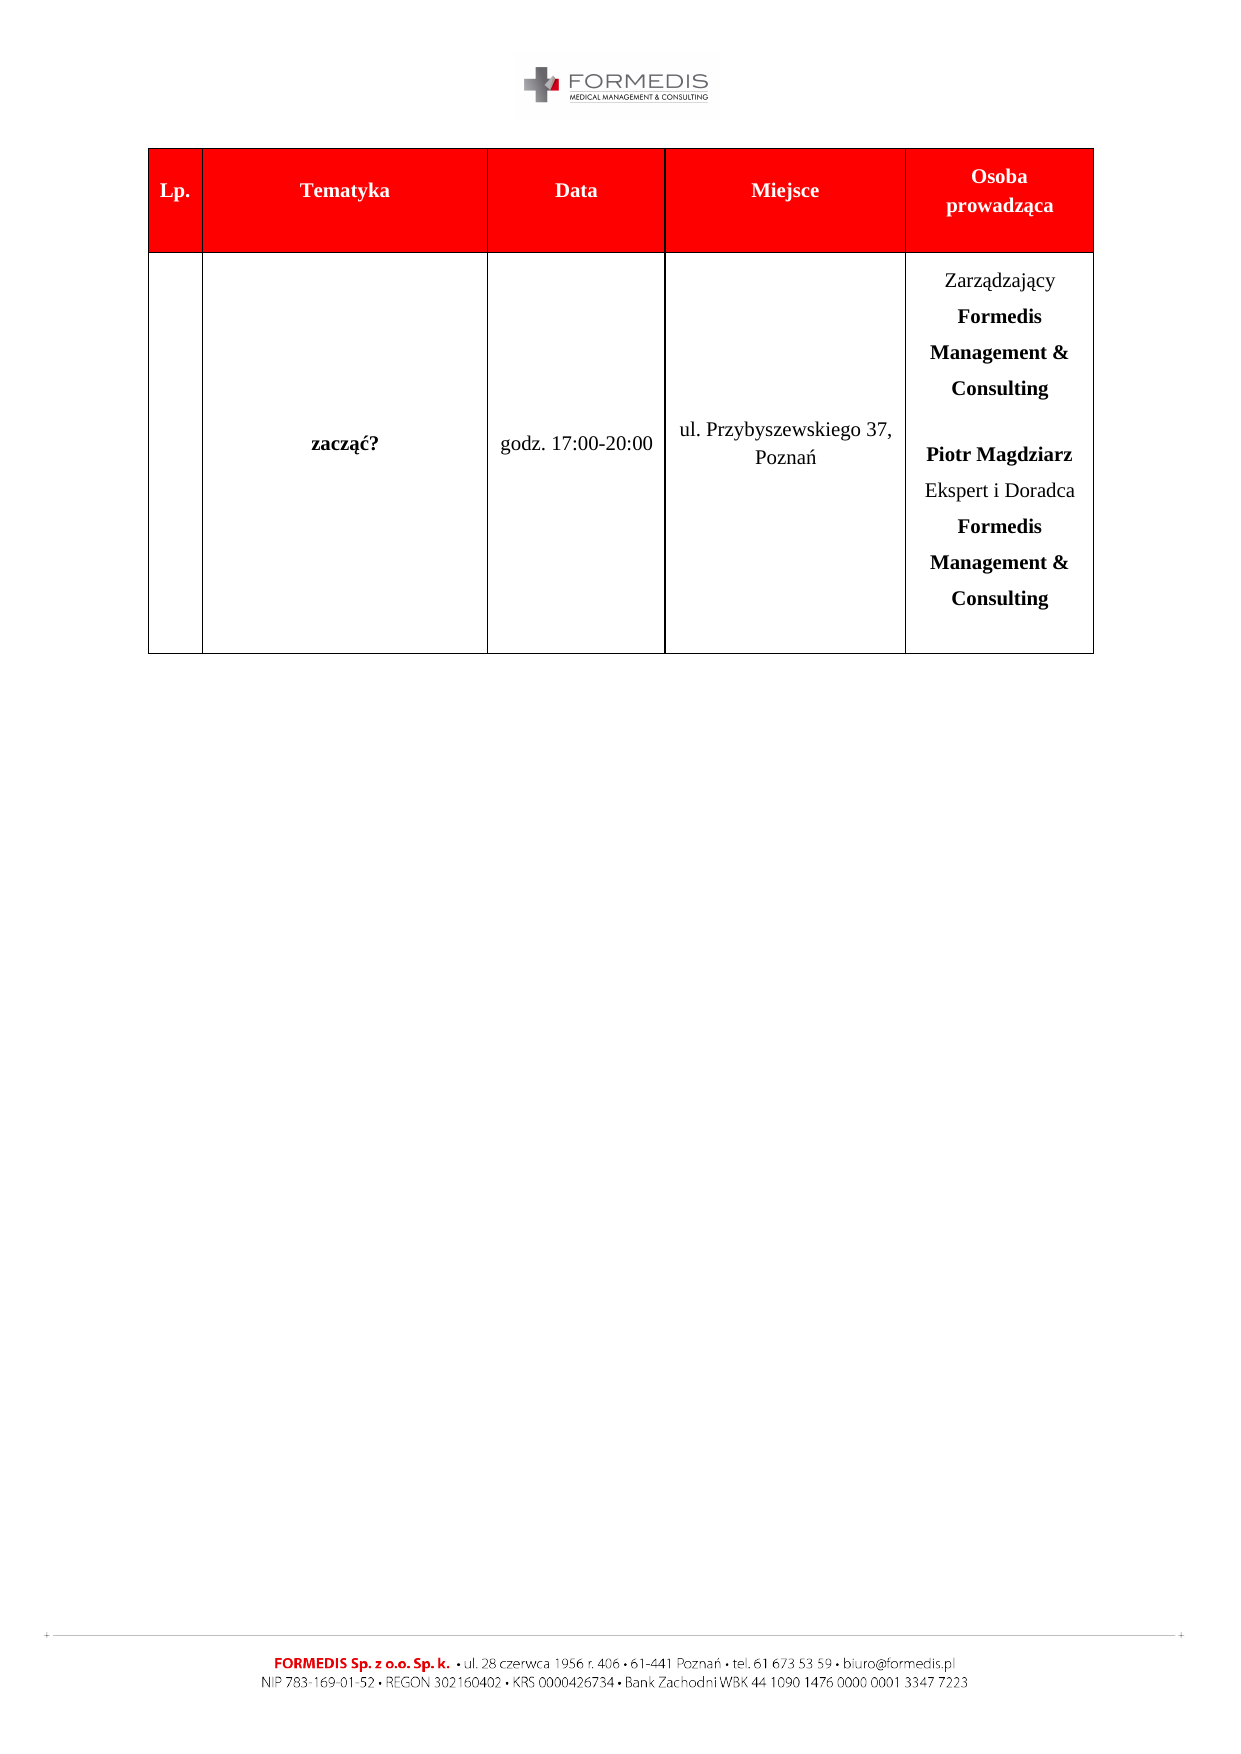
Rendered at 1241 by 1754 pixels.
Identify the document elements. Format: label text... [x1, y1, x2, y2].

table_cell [906, 253, 1093, 653]
table_cell 12.06.2019 godz. 17:00-20:00 [488, 253, 664, 653]
table_header Osoba prowadząca [906, 149, 1093, 252]
table_header Tematyka [203, 149, 487, 252]
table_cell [666, 253, 905, 653]
table_header Data [488, 149, 664, 252]
table_header Lp. [149, 149, 202, 252]
table_cell 8 [149, 253, 202, 653]
table_cell Biznes medyczny. Jak zacząć? [203, 253, 487, 653]
picture [33, 1619, 1191, 1706]
table_header Miejsce [666, 149, 905, 252]
picture [513, 53, 721, 120]
